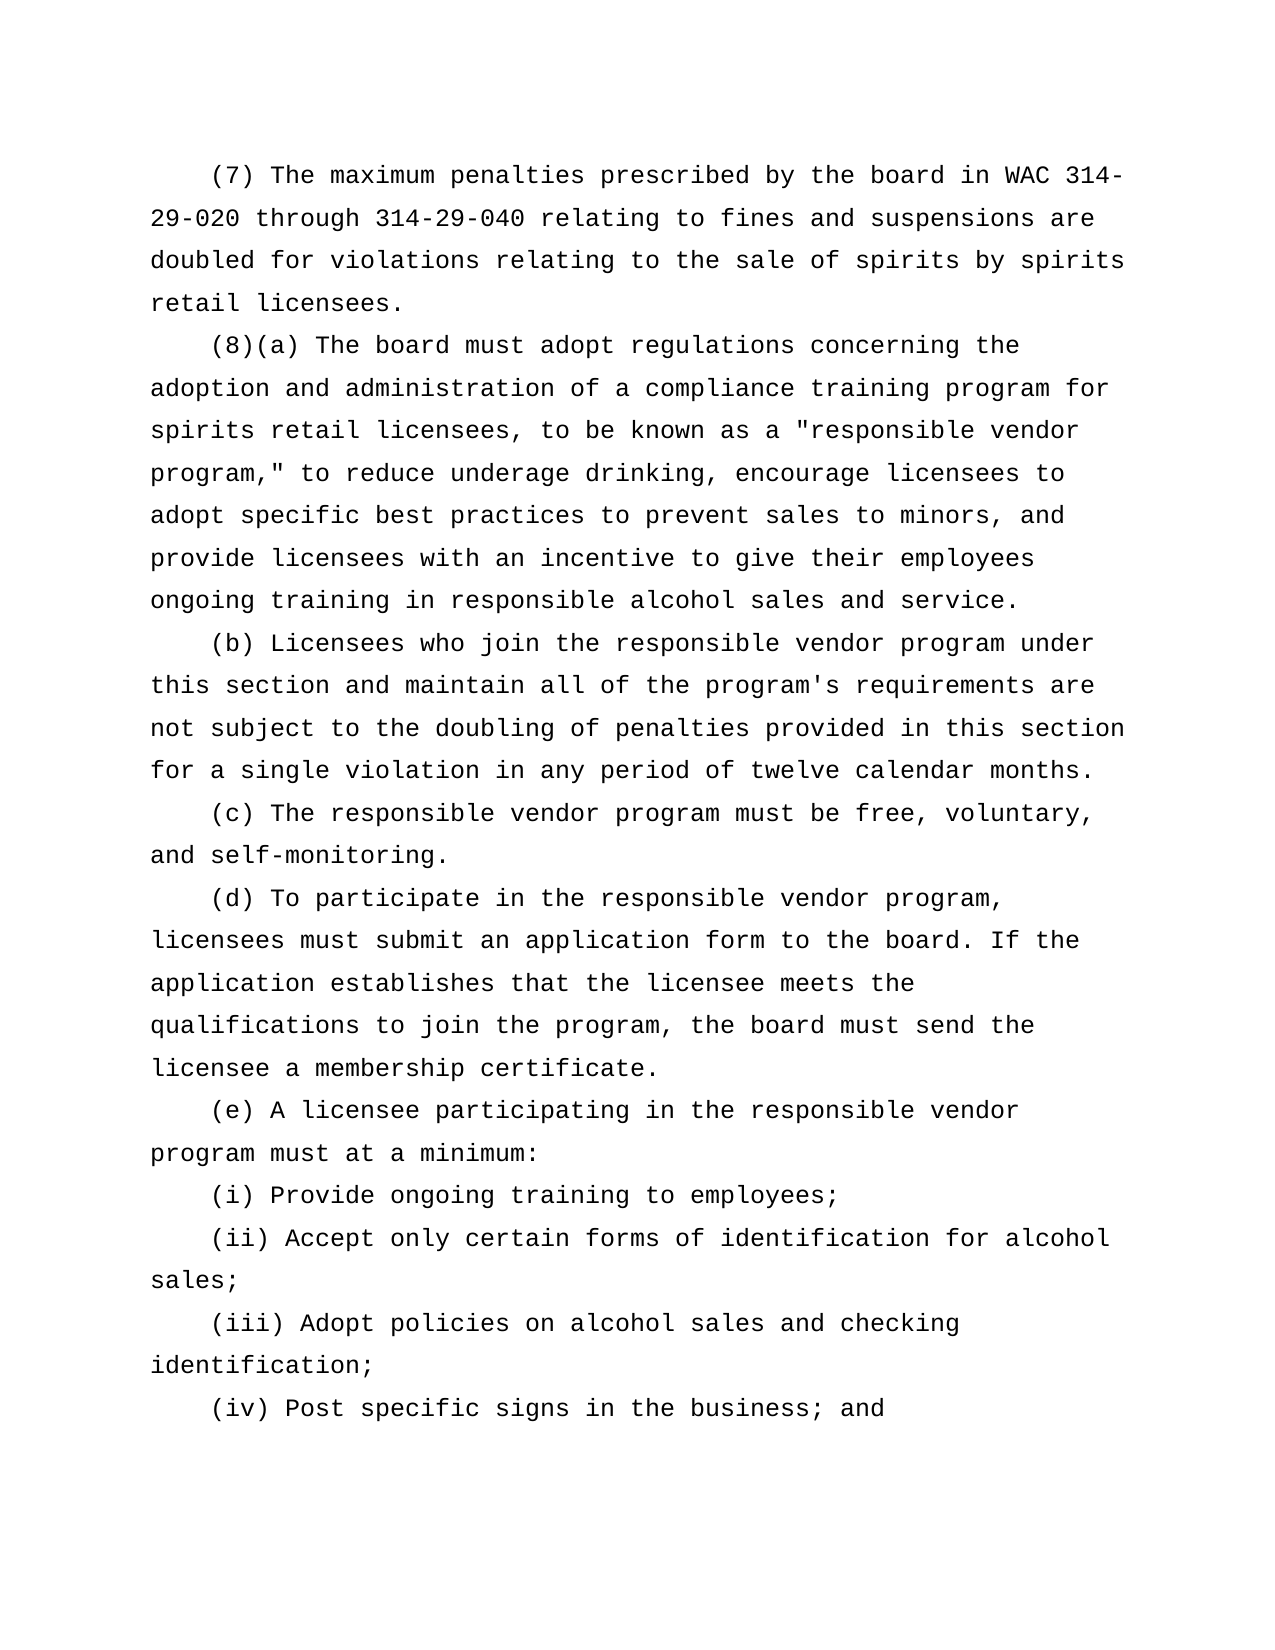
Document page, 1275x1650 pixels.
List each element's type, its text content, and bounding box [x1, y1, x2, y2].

text (c) The responsible vendor program must be free, voluntary, and self-monitoring. [150, 787, 1125, 872]
text (d) To participate in the responsible vendor program, licensees must submit an application form to the board. If the application establishes that the licensee meets the qualifications to join the program, the board must send the licensee a membership certificate. [150, 872, 1125, 1085]
text (7) The maximum penalties prescribed by the board in WAC 314-29-020 through 314-29-040 relating to fines and suspensions are doubled for violations relating to the sale of spirits by spirits retail licensees. [150, 150, 1125, 320]
text (b) Licensees who join the responsible vendor program under this section and maintain all of the program's requirements are not subject to the doubling of penalties provided in this section for a single violation in any period of twelve calendar months. [150, 617, 1125, 787]
text (e) A licensee participating in the responsible vendor program must at a minimum: [150, 1085, 1125, 1170]
text (i) Provide ongoing training to employees; [150, 1170, 1125, 1212]
text (iv) Post specific signs in the business; and [150, 1382, 1125, 1425]
text (8)(a) The board must adopt regulations concerning the adoption and administration of a compliance training program for spirits retail licensees, to be known as a "responsible vendor program," to reduce underage drinking, encourage licensees to adopt specific best practices to prevent sales to minors, and provide licensees with an incentive to give their employees ongoing training in responsible alcohol sales and service. [150, 320, 1125, 617]
text (iii) Adopt policies on alcohol sales and checking identification; [150, 1297, 1125, 1382]
text (ii) Accept only certain forms of identification for alcohol sales; [150, 1212, 1125, 1297]
